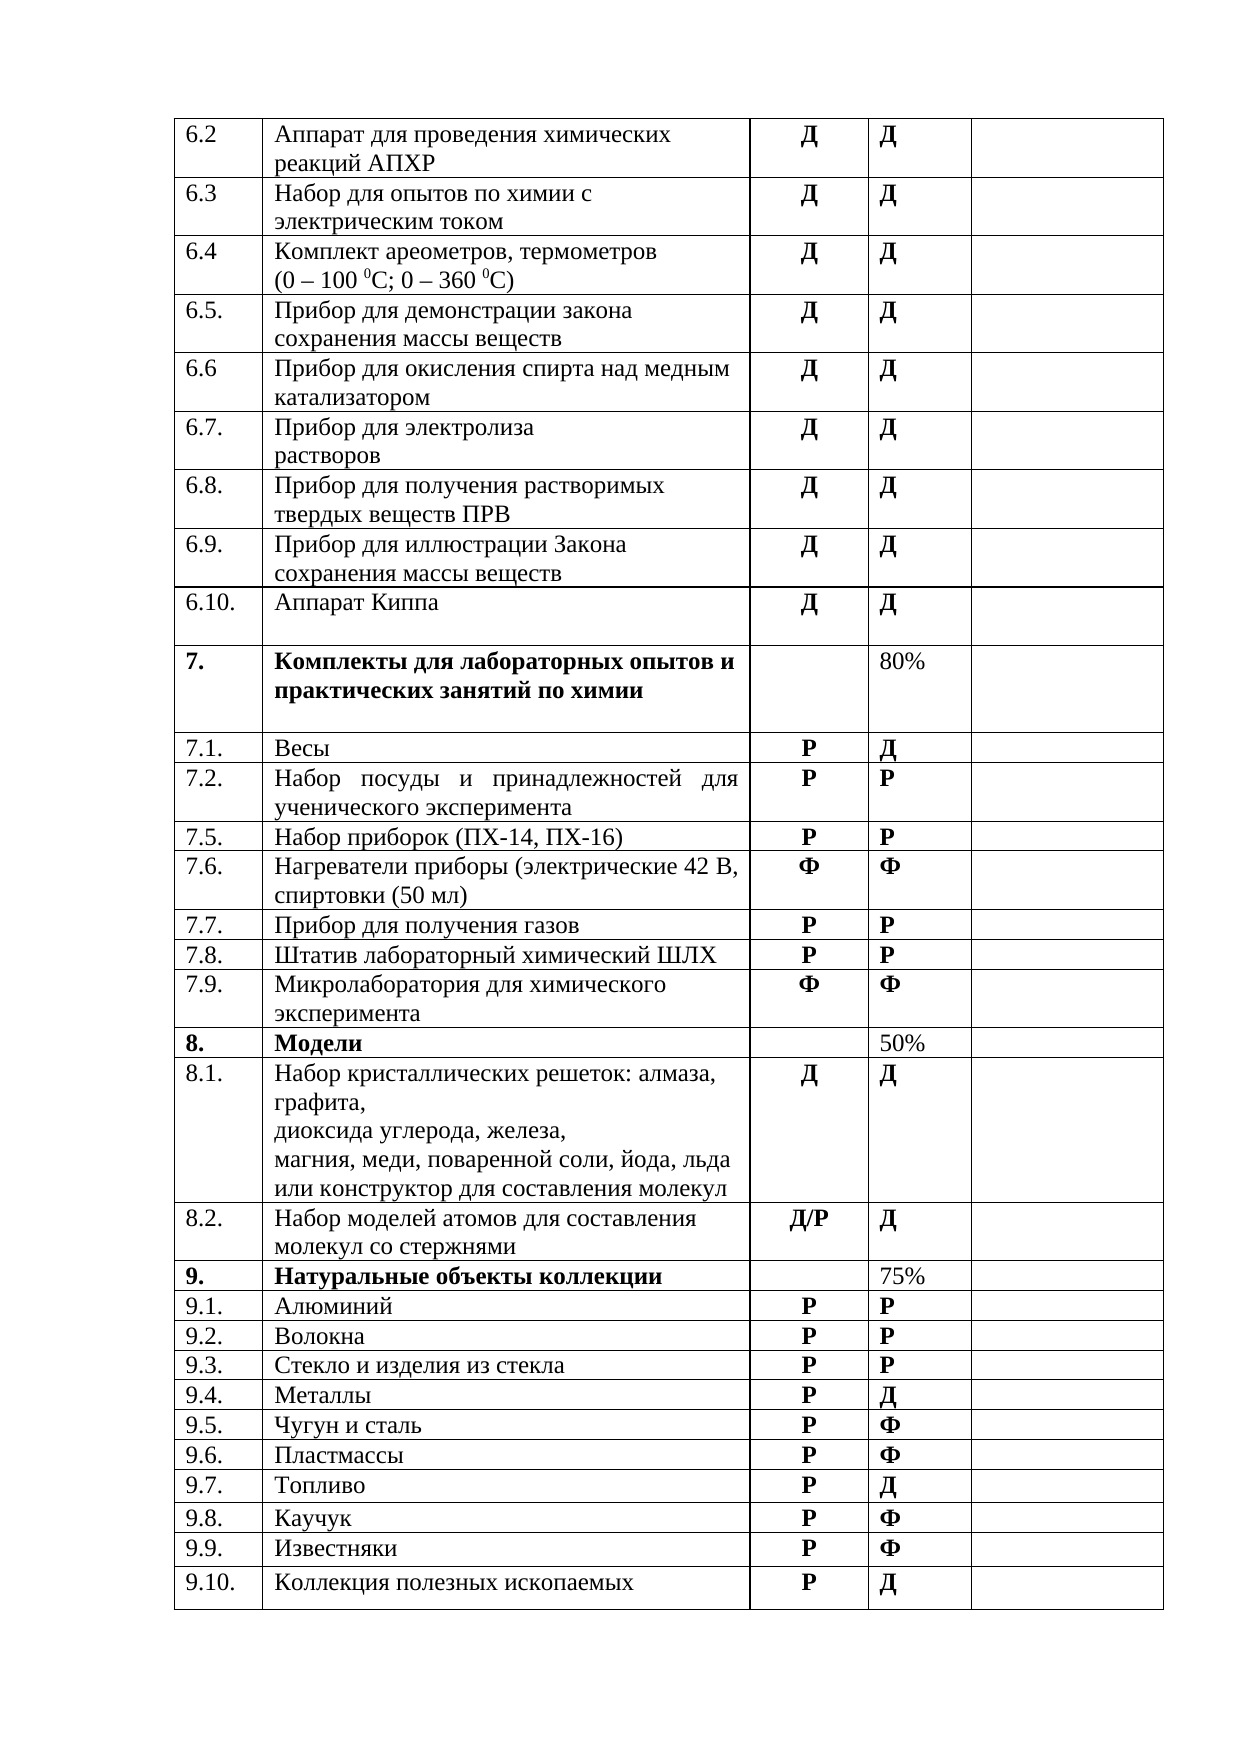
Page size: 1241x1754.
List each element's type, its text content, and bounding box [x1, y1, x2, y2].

table_cell [972, 1321, 1163, 1349]
table_cell [972, 822, 1163, 850]
table_cell Р [869, 763, 971, 821]
table_cell [972, 1291, 1163, 1320]
table_cell 6.8. [175, 470, 262, 528]
table_cell [972, 119, 1163, 177]
table_cell Ф [869, 851, 971, 909]
table_cell 7.2. [175, 763, 262, 821]
table_cell Аппарат для проведения химических реакций АПХР [263, 119, 749, 177]
table_cell Д [869, 1203, 971, 1260]
table_cell [972, 1533, 1163, 1566]
table_cell Стекло и изделия из стекла [263, 1351, 749, 1379]
table_cell 9.7. [175, 1470, 262, 1502]
table_cell [972, 851, 1163, 909]
table_cell 80% [869, 646, 971, 732]
table_cell Каучук [263, 1503, 749, 1532]
table_cell 9.5. [175, 1410, 262, 1439]
table_cell Нагреватели приборы (электрические 42 В, спиртовки (50 мл) [263, 851, 749, 909]
table_cell Прибор для электролиза растворов [263, 412, 749, 469]
table_cell Р [869, 1291, 971, 1320]
table_cell 7. [175, 646, 262, 732]
table_cell Натуральные объекты коллекции [263, 1261, 749, 1290]
table_cell Р [751, 763, 868, 821]
table_cell [751, 1028, 868, 1057]
table_cell 9.10. [175, 1567, 262, 1608]
table_cell Р [869, 940, 971, 968]
table_cell Д [751, 295, 868, 352]
table_cell Д [869, 1058, 971, 1202]
table_cell Р [869, 1321, 971, 1349]
table_cell [972, 1028, 1163, 1057]
table_cell Набор моделей атомов для составления молекул со стержнями [263, 1203, 749, 1260]
table_cell Р [869, 910, 971, 939]
table_cell Р [751, 1321, 868, 1349]
table_cell 8. [175, 1028, 262, 1057]
table_cell [972, 236, 1163, 294]
table_cell Микролаборатория для химического эксперимента [263, 970, 749, 1027]
table_cell 6.3 [175, 178, 262, 235]
table_cell 8.2. [175, 1203, 262, 1260]
table_cell Д [869, 588, 971, 645]
table_cell [972, 733, 1163, 762]
table_cell [972, 1351, 1163, 1379]
table_cell [972, 940, 1163, 968]
table_cell Прибор для демонстрации закона сохранения массы веществ [263, 295, 749, 352]
table_cell [972, 1058, 1163, 1202]
table_cell Набор посуды и принадлежностей для ученического эксперимента [263, 763, 749, 821]
table_cell [972, 1440, 1163, 1469]
table_cell Ф [751, 970, 868, 1027]
table_cell 9.8. [175, 1503, 262, 1532]
table_cell Р [751, 1440, 868, 1469]
table_cell 9.2. [175, 1321, 262, 1349]
table_cell [751, 1261, 868, 1290]
table_cell 7.9. [175, 970, 262, 1027]
table_cell [972, 1203, 1163, 1260]
table_cell Д [751, 353, 868, 411]
table_cell Д [751, 236, 868, 294]
table_cell Ф [869, 970, 971, 1027]
table_cell 75% [869, 1261, 971, 1290]
table_cell 6.4 [175, 236, 262, 294]
table_cell Р [751, 1470, 868, 1502]
table_cell Топливо [263, 1470, 749, 1502]
table_cell [972, 178, 1163, 235]
table_cell [972, 910, 1163, 939]
table_cell Р [751, 1503, 868, 1532]
table_cell 6.5. [175, 295, 262, 352]
table_cell [972, 646, 1163, 732]
table_cell [972, 970, 1163, 1027]
table_cell Комплекты для лабораторных опытов и практических занятий по химии [263, 646, 749, 732]
table_cell 9.3. [175, 1351, 262, 1379]
table_cell Весы [263, 733, 749, 762]
table_cell [751, 646, 868, 732]
table_cell Д [751, 529, 868, 586]
table_cell 7.6. [175, 851, 262, 909]
table_cell Аппарат Киппа [263, 588, 749, 645]
table_cell 9.4. [175, 1380, 262, 1409]
table_cell Прибор для окисления спирта над медным катализатором [263, 353, 749, 411]
table_cell Д [869, 353, 971, 411]
table_cell Д [869, 733, 971, 762]
table_cell Д [751, 412, 868, 469]
table_cell [972, 1470, 1163, 1502]
table_cell Р [751, 1380, 868, 1409]
table_cell [972, 470, 1163, 528]
table_cell [972, 1503, 1163, 1532]
table_cell Р [751, 1533, 868, 1566]
table_cell [972, 1567, 1163, 1608]
table_cell 9. [175, 1261, 262, 1290]
table_cell Р [751, 1410, 868, 1439]
table_cell 6.7. [175, 412, 262, 469]
table_cell Ф [751, 851, 868, 909]
table_cell Р [751, 822, 868, 850]
table_cell [972, 529, 1163, 586]
table_cell Д [751, 178, 868, 235]
table_cell Д [869, 412, 971, 469]
table_cell 6.10. [175, 588, 262, 645]
table_cell 7.1. [175, 733, 262, 762]
table_cell [972, 353, 1163, 411]
table_cell Д [751, 470, 868, 528]
table_cell Ф [869, 1533, 971, 1566]
table_cell 8.1. [175, 1058, 262, 1202]
table_cell Р [751, 1291, 868, 1320]
table_cell Р [751, 910, 868, 939]
table_cell Пластмассы [263, 1440, 749, 1469]
table_cell Р [751, 733, 868, 762]
table_cell Ф [869, 1503, 971, 1532]
table_cell 50% [869, 1028, 971, 1057]
table_cell 6.2 [175, 119, 262, 177]
table_cell Алюминий [263, 1291, 749, 1320]
table_cell Р [869, 1351, 971, 1379]
table_cell Набор кристаллических решеток: алмаза, графита, диоксида углерода, железа, магния, меди, поваренной соли, йода, льда или конструктор для составления молекул [263, 1058, 749, 1202]
table_cell [972, 1380, 1163, 1409]
table_cell Прибор для получения газов [263, 910, 749, 939]
table_cell 6.6 [175, 353, 262, 411]
table_cell [972, 295, 1163, 352]
table_cell Комплект ареометров, термометров (0 – 100 0С; 0 – 360 0С) [263, 236, 749, 294]
table_cell Д [869, 236, 971, 294]
table_cell [972, 763, 1163, 821]
table_cell Коллекция полезных ископаемых [263, 1567, 749, 1608]
table_cell [972, 1410, 1163, 1439]
table_cell Набор приборок (ПХ-14, ПХ-16) [263, 822, 749, 850]
table_cell 9.1. [175, 1291, 262, 1320]
table_cell Р [869, 822, 971, 850]
table_cell Д [751, 119, 868, 177]
table_cell 9.6. [175, 1440, 262, 1469]
table_cell Ф [869, 1410, 971, 1439]
table_cell Д [751, 588, 868, 645]
table_cell 7.5. [175, 822, 262, 850]
table_cell [972, 1261, 1163, 1290]
table_cell Д [869, 529, 971, 586]
table_cell Д [869, 470, 971, 528]
table_cell Д [751, 1058, 868, 1202]
table_cell Волокна [263, 1321, 749, 1349]
table_cell Д [869, 1380, 971, 1409]
table_cell Модели [263, 1028, 749, 1057]
table_cell Штатив лабораторный химический ШЛХ [263, 940, 749, 968]
table_cell Р [751, 1567, 868, 1608]
table_cell Д/Р [751, 1203, 868, 1260]
table_cell Ф [869, 1440, 971, 1469]
table_cell Металлы [263, 1380, 749, 1409]
table_cell Р [751, 1351, 868, 1379]
table_cell Д [869, 295, 971, 352]
table_cell 9.9. [175, 1533, 262, 1566]
table_cell Прибор для иллюстрации Закона сохранения массы веществ [263, 529, 749, 586]
table_cell Прибор для получения растворимых твердых веществ ПРВ [263, 470, 749, 528]
table_cell 7.7. [175, 910, 262, 939]
table_cell Набор для опытов по химии с электрическим током [263, 178, 749, 235]
table_cell Чугун и сталь [263, 1410, 749, 1439]
table_cell Д [869, 119, 971, 177]
table_cell [972, 588, 1163, 645]
table_cell Д [869, 1470, 971, 1502]
table_cell [972, 412, 1163, 469]
table_cell Д [869, 1567, 971, 1608]
table_cell 7.8. [175, 940, 262, 968]
table_cell Д [869, 178, 971, 235]
table_cell 6.9. [175, 529, 262, 586]
table_cell Р [751, 940, 868, 968]
table_cell Известняки [263, 1533, 749, 1566]
